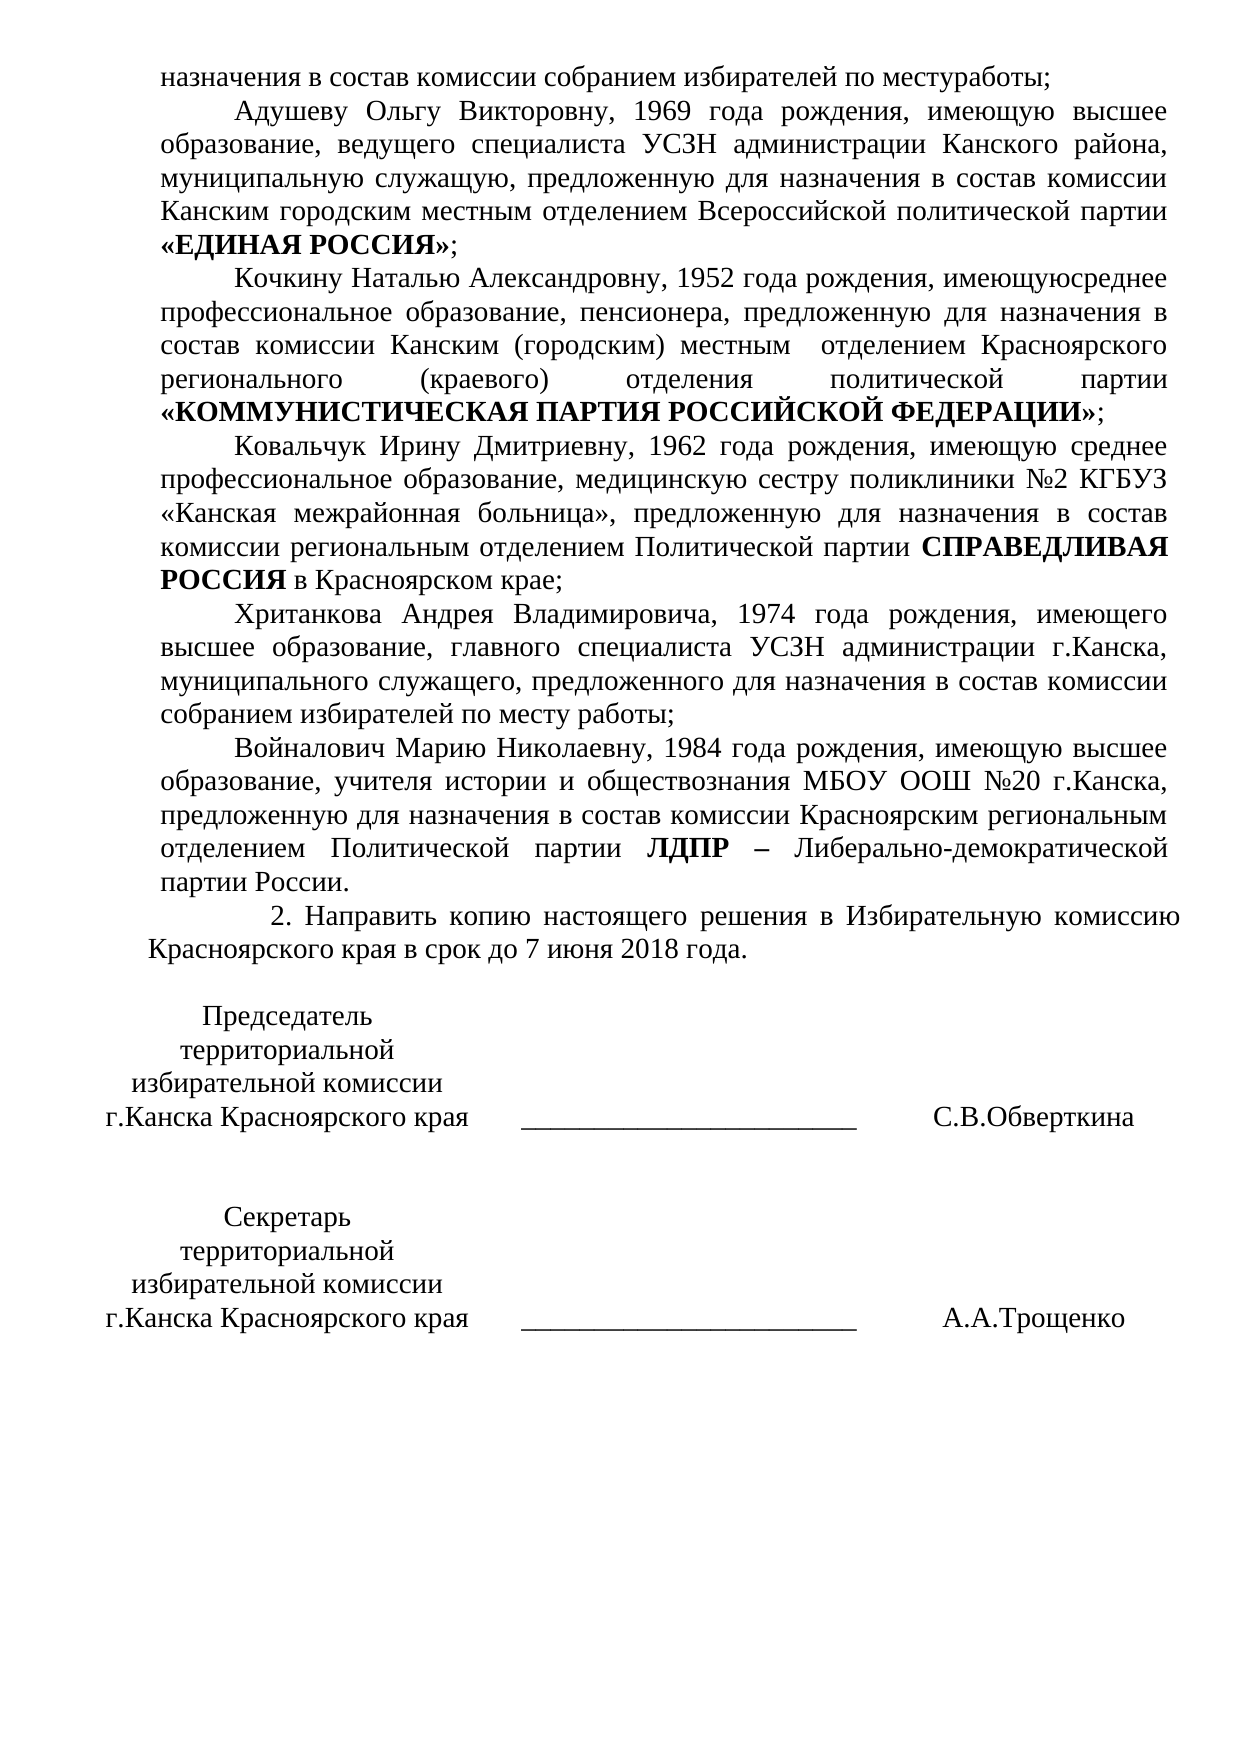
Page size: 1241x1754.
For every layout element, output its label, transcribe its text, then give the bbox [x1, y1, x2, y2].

table_cell А.А.Трощенко [868, 1166, 1199, 1367]
table_cell Секретарь территориальной избирательной комиссии г.Канска Красноярского края [64, 1166, 510, 1367]
text Хританкова Андрея Владимировича, 1974 года рождения, имеющего высшее образование, главного специалиста УСЗН администрации г.Канска, муниципального служащего, предложенного для назначения в состав комиссии собранием избирателей по месту работы; [160, 596, 1168, 730]
text Войналович Марию Николаевну, 1984 года рождения, имеющую высшее образование, учителя истории и обществознания МБОУ ООШ №20 г.Канска, предложенную для назначения в состав комиссии Красноярским региональным отделением Политической партии ЛДПР – Либерально-демократической партии России. [160, 730, 1168, 898]
text Адушеву Ольгу Викторовну, 1969 года рождения, имеющую высшее образование, ведущего специалиста УСЗН администрации Канского района, муниципальную служащую, предложенную для назначения в состав комиссии Канским городским местным отделением Всероссийской политической партии «ЕДИНАЯ РОССИЯ»; [160, 93, 1168, 260]
table_header С.В.Обверткина [868, 998, 1199, 1166]
table_header Председатель территориальной избирательной комиссии г.Канска Красноярского края [64, 998, 510, 1166]
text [160, 59, 1168, 93]
text Ковальчук Ирину Дмитриевну, 1962 года рождения, имеющую среднее профессиональное образование, медицинскую сестру поликлиники №2 КГБУЗ «Канская межрайонная больница», предложенную для назначения в состав комиссии региональным отделением Политической партии СПРАВЕДЛИВАЯ РОССИЯ в Красноярском крае; [160, 428, 1168, 596]
text 2. Направить копию настоящего решения в Избирательную комиссию Красноярского края в срок до 7 июня 2018 года. [148, 898, 1181, 965]
table_header _______________________ [510, 998, 868, 1166]
table_cell _______________________ [510, 1166, 868, 1367]
text Кочкину Наталью Александровну, 1952 года рождения, имеющуюсреднее профессиональное образование, пенсионера, предложенную для назначения в состав комиссии Канским (городским) местным отделением Красноярского регионального (краевого) отделения политической партии «КОММУНИСТИЧЕСКАЯ ПАРТИЯ РОССИЙСКОЙ ФЕДЕРАЦИИ»; [160, 260, 1168, 428]
